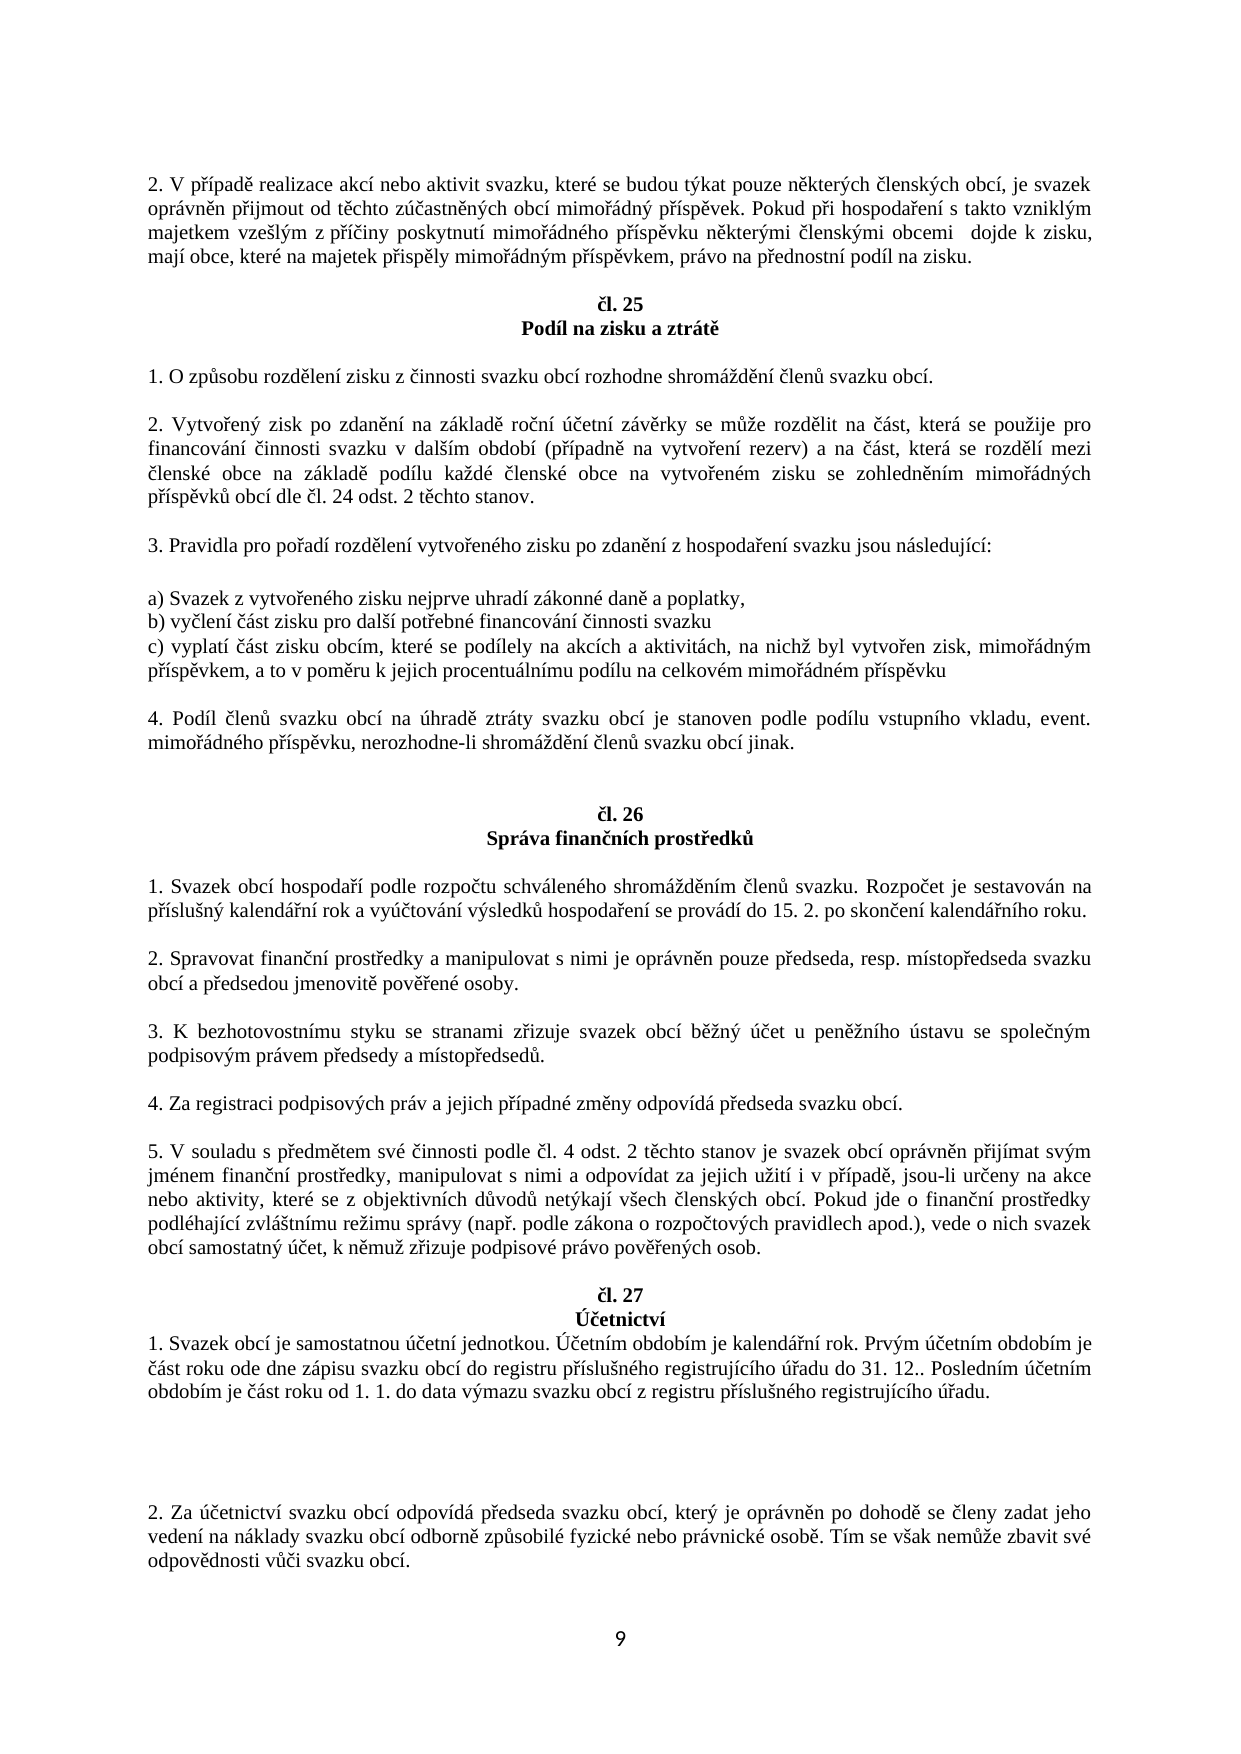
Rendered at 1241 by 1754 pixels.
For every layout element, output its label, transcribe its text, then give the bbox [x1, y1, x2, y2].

text Podíl na zisku a ztrátě [148, 316, 1093, 340]
text a) Svazek z vytvořeného zisku nejprve uhradí zákonné daně a poplatky, [148, 585, 1093, 609]
text b) vyčlení část zisku pro další potřebné financování činnosti svazku [148, 609, 1093, 633]
text Účetnictví [148, 1307, 1093, 1331]
text 2. Za účetnictví svazku obcí odpovídá předseda svazku obcí, který je oprávněn po dohodě se členy zadat jeho vedení na náklady svazku obcí odborně způsobilé fyzické nebo právnické osobě. Tím se však nemůže zbavit své odpovědnosti vůči svazku obcí. [148, 1500, 1093, 1572]
text čl. 25 [148, 292, 1093, 316]
text Správa finančních prostředků [148, 826, 1093, 850]
text 4. Za registraci podpisových práv a jejich případné změny odpovídá předseda svazku obcí. [148, 1091, 1093, 1115]
text 1. Svazek obcí hospodaří podle rozpočtu schváleného shromážděním členů svazku. Rozpočet je sestavován na příslušný kalendářní rok a vyúčtování výsledků hospodaření se provádí do 15. 2. po skončení kalendářního roku. [148, 874, 1093, 922]
text 4. Podíl členů svazku obcí na úhradě ztráty svazku obcí je stanoven podle podílu vstupního vkladu, event. mimořádného příspěvku, nerozhodne-li shromáždění členů svazku obcí jinak. [148, 706, 1093, 754]
text 3. Pravidla pro pořadí rozdělení vytvořeného zisku po zdanění z hospodaření svazku jsou následující: [148, 533, 1093, 557]
text čl. 27 [148, 1283, 1093, 1307]
text 5. V souladu s předmětem své činnosti podle čl. 4 odst. 2 těchto stanov je svazek obcí oprávněn přijímat svým jménem finanční prostředky, manipulovat s nimi a odpovídat za jejich užití i v případě, jsou-li určeny na akce nebo aktivity, které se z objektivních důvodů netýkají všech členských obcí. Pokud jde o finanční prostředky podléhající zvláštnímu režimu správy (např. podle zákona o rozpočtových pravidlech apod.), vede o nich svazek obcí samostatný účet, k němuž zřizuje podpisové právo pověřených osob. [148, 1139, 1093, 1259]
text 1. Svazek obcí je samostatnou účetní jednotkou. Účetním obdobím je kalendářní rok. Prvým účetním obdobím je část roku ode dne zápisu svazku obcí do registru příslušného registrujícího úřadu do 31. 12.. Posledním účetním obdobím je část roku od 1. 1. do data výmazu svazku obcí z registru příslušného registrujícího úřadu. [148, 1331, 1093, 1403]
text 3. K bezhotovostnímu styku se stranami zřizuje svazek obcí běžný účet u peněžního ústavu se společným podpisovým právem předsedy a místopředsedů. [148, 1018, 1093, 1067]
text 2. Vytvořený zisk po zdanění na základě roční účetní závěrky se může rozdělit na část, která se použije pro financování činnosti svazku v dalším období (případně na vytvoření rezerv) a na část, která se rozdělí mezi členské obce na základě podílu každé členské obce na vytvořeném zisku se zohledněním mimořádných příspěvků obcí dle čl. 24 odst. 2 těchto stanov. [148, 412, 1093, 508]
text 2. V případě realizace akcí nebo aktivit svazku, které se budou týkat pouze některých členských obcí, je svazek oprávněn přijmout od těchto zúčastněných obcí mimořádný příspěvek. Pokud při hospodaření s takto vzniklým majetkem vzešlým z příčiny poskytnutí mimořádného příspěvku některými členskými obcemi dojde k zisku, mají obce, které na majetek přispěly mimořádným příspěvkem, právo na přednostní podíl na zisku. [148, 172, 1093, 268]
text 2. Spravovat finanční prostředky a manipulovat s nimi je oprávněn pouze předseda, resp. místopředseda svazku obcí a předsedou jmenovitě pověřené osoby. [148, 946, 1093, 994]
text čl. 26 [148, 802, 1093, 826]
text c) vyplatí část zisku obcím, které se podílely na akcích a aktivitách, na nichž byl vytvořen zisk, mimořádným příspěvkem, a to v poměru k jejich procentuálnímu podílu na celkovém mimořádném příspěvku [148, 633, 1093, 682]
text 1. O způsobu rozdělení zisku z činnosti svazku obcí rozhodne shromáždění členů svazku obcí. [148, 364, 1093, 388]
